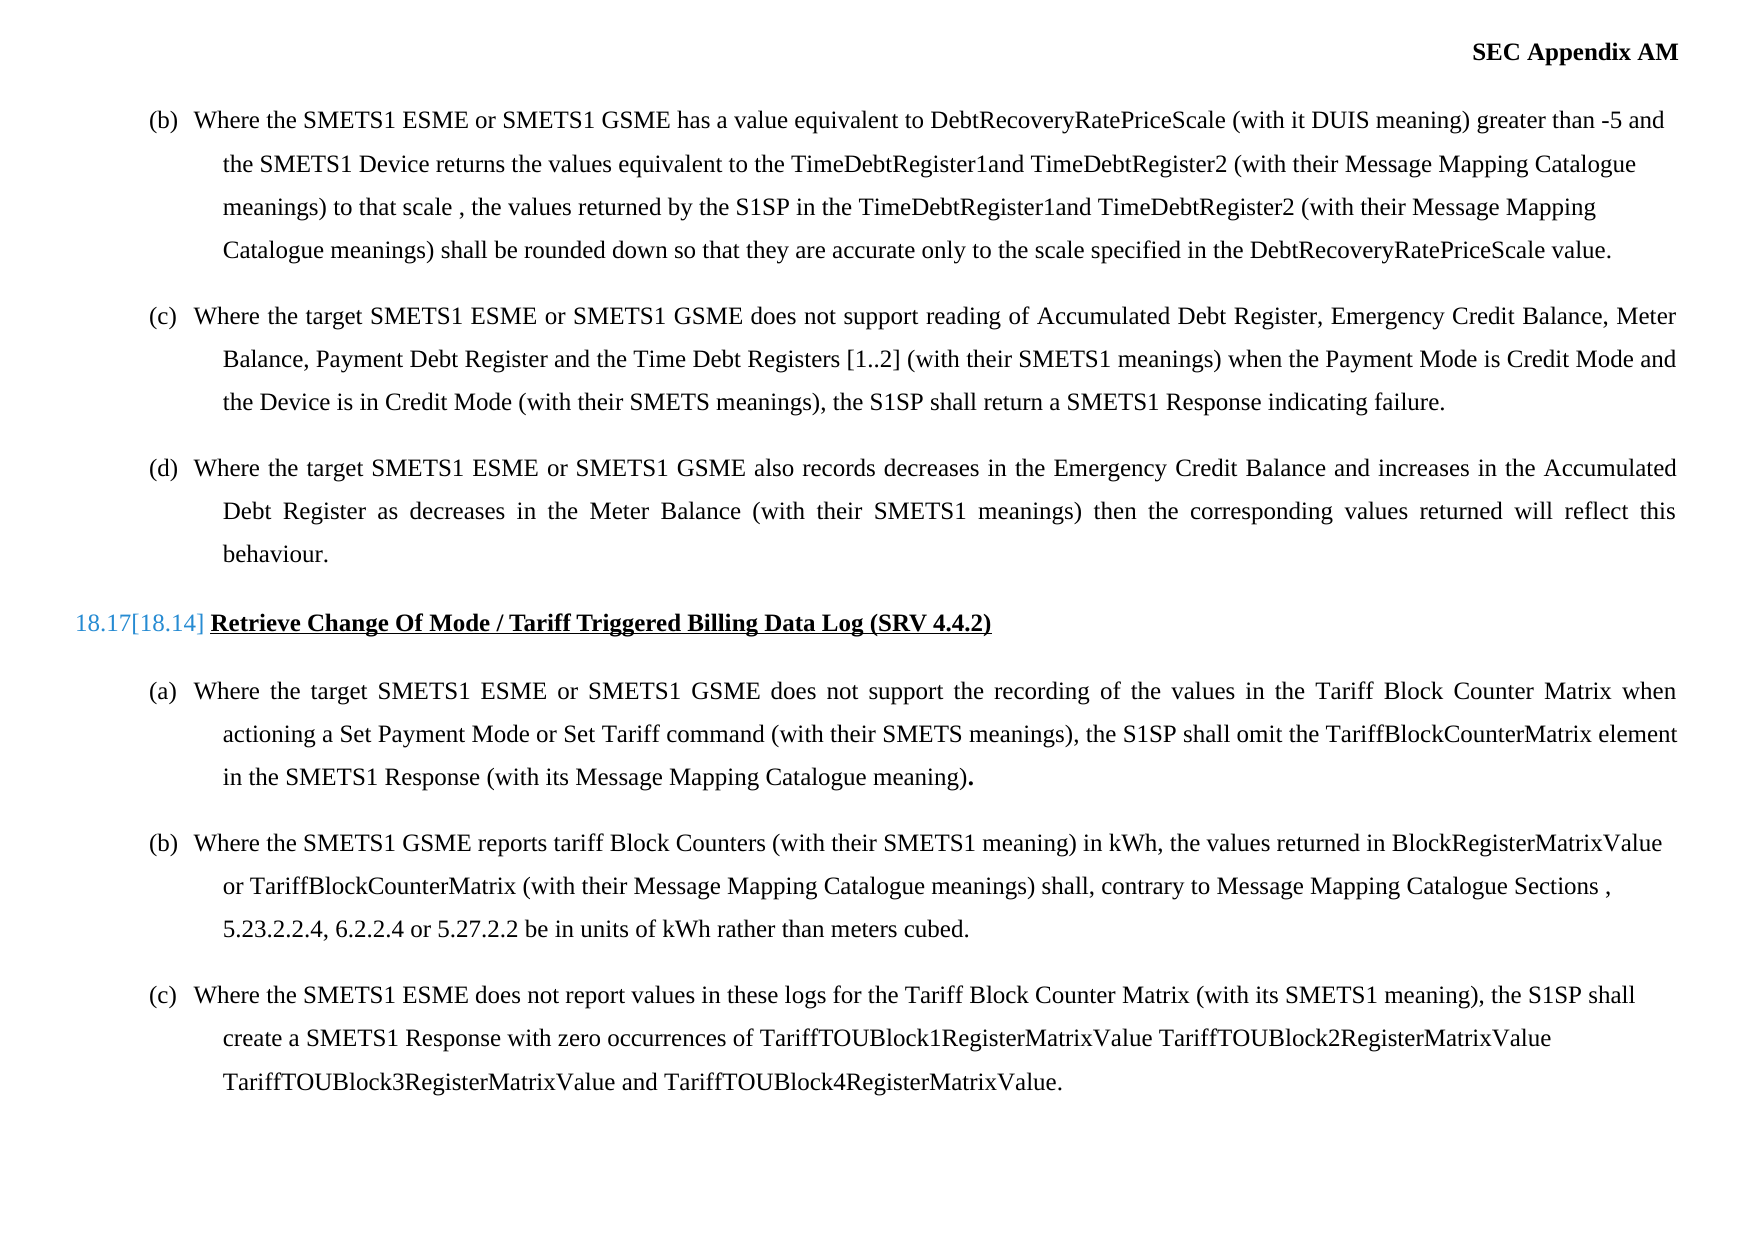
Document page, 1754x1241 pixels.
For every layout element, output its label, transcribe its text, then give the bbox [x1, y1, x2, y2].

subtitle Where the target SMETS1 ESME or SMETS1 GSME also records decreases in the Emergency Credit Balance and increases in the Accumulated Debt Register as decreases in the Meter Balance (with their SMETS1 meanings) then the corresponding values returned will reflect this behaviour. [149, 453, 1679, 568]
subtitle Where the target SMETS1 ESME or SMETS1 GSME does not support reading of Accumulated Debt Register, Emergency Credit Balance, Meter Balance, Payment Debt Register and the Time Debt Registers [1..2] (with their SMETS1 meanings) when the Payment Mode is Credit Mode and the Device is in Credit Mode (with their SMETS meanings), the S1SP shall return a SMETS1 Response indicating failure. [149, 301, 1679, 416]
subtitle Where the SMETS1 ESME or SMETS1 GSME has a value equivalent to DebtRecoveryRatePriceScale (with it DUIS meaning) greater than -5 and the SMETS1 Device returns the values equivalent to the TimeDebtRegister1and TimeDebtRegister2 (with their Message Mapping Catalogue meanings) to that scale , the values returned by the S1SP in the TimeDebtRegister1and TimeDebtRegister2 (with their Message Mapping Catalogue meanings) shall be rounded down so that they are accurate only to the scale specified in the DebtRecoveryRatePriceScale value. [149, 106, 1679, 264]
subtitle Where the SMETS1 ESME does not report values in these logs for the Tariff Block Counter Matrix (with its SMETS1 meaning), the S1SP shall create a SMETS1 Response with zero occurrences of TariffTOUBlock1RegisterMatrixValue TariffTOUBlock2RegisterMatrixValue TariffTOUBlock3RegisterMatrixValue and TariffTOUBlock4RegisterMatrixValue. [149, 980, 1679, 1095]
subtitle Retrieve Change Of Mode / Tariff Triggered Billing Data Log (SRV 4.4.2) [75, 608, 1679, 636]
subtitle Where the SMETS1 GSME reports tariff Block Counters (with their SMETS1 meaning) in kWh, the values returned in BlockRegisterMatrixValue or TariffBlockCounterMatrix (with their Message Mapping Catalogue meanings) shall, contrary to Message Mapping Catalogue Sections , 5.23.2.2.4, 6.2.2.4 or 5.27.2.2 be in units of kWh rather than meters cubed. [149, 828, 1679, 943]
subtitle Where the target SMETS1 ESME or SMETS1 GSME does not support the recording of the values in the Tariff Block Counter Matrix when actioning a Set Payment Mode or Set Tariff command (with their SMETS meanings), the S1SP shall omit the TariffBlockCounterMatrix element in the SMETS1 Response (with its Message Mapping Catalogue meaning). [149, 676, 1679, 791]
